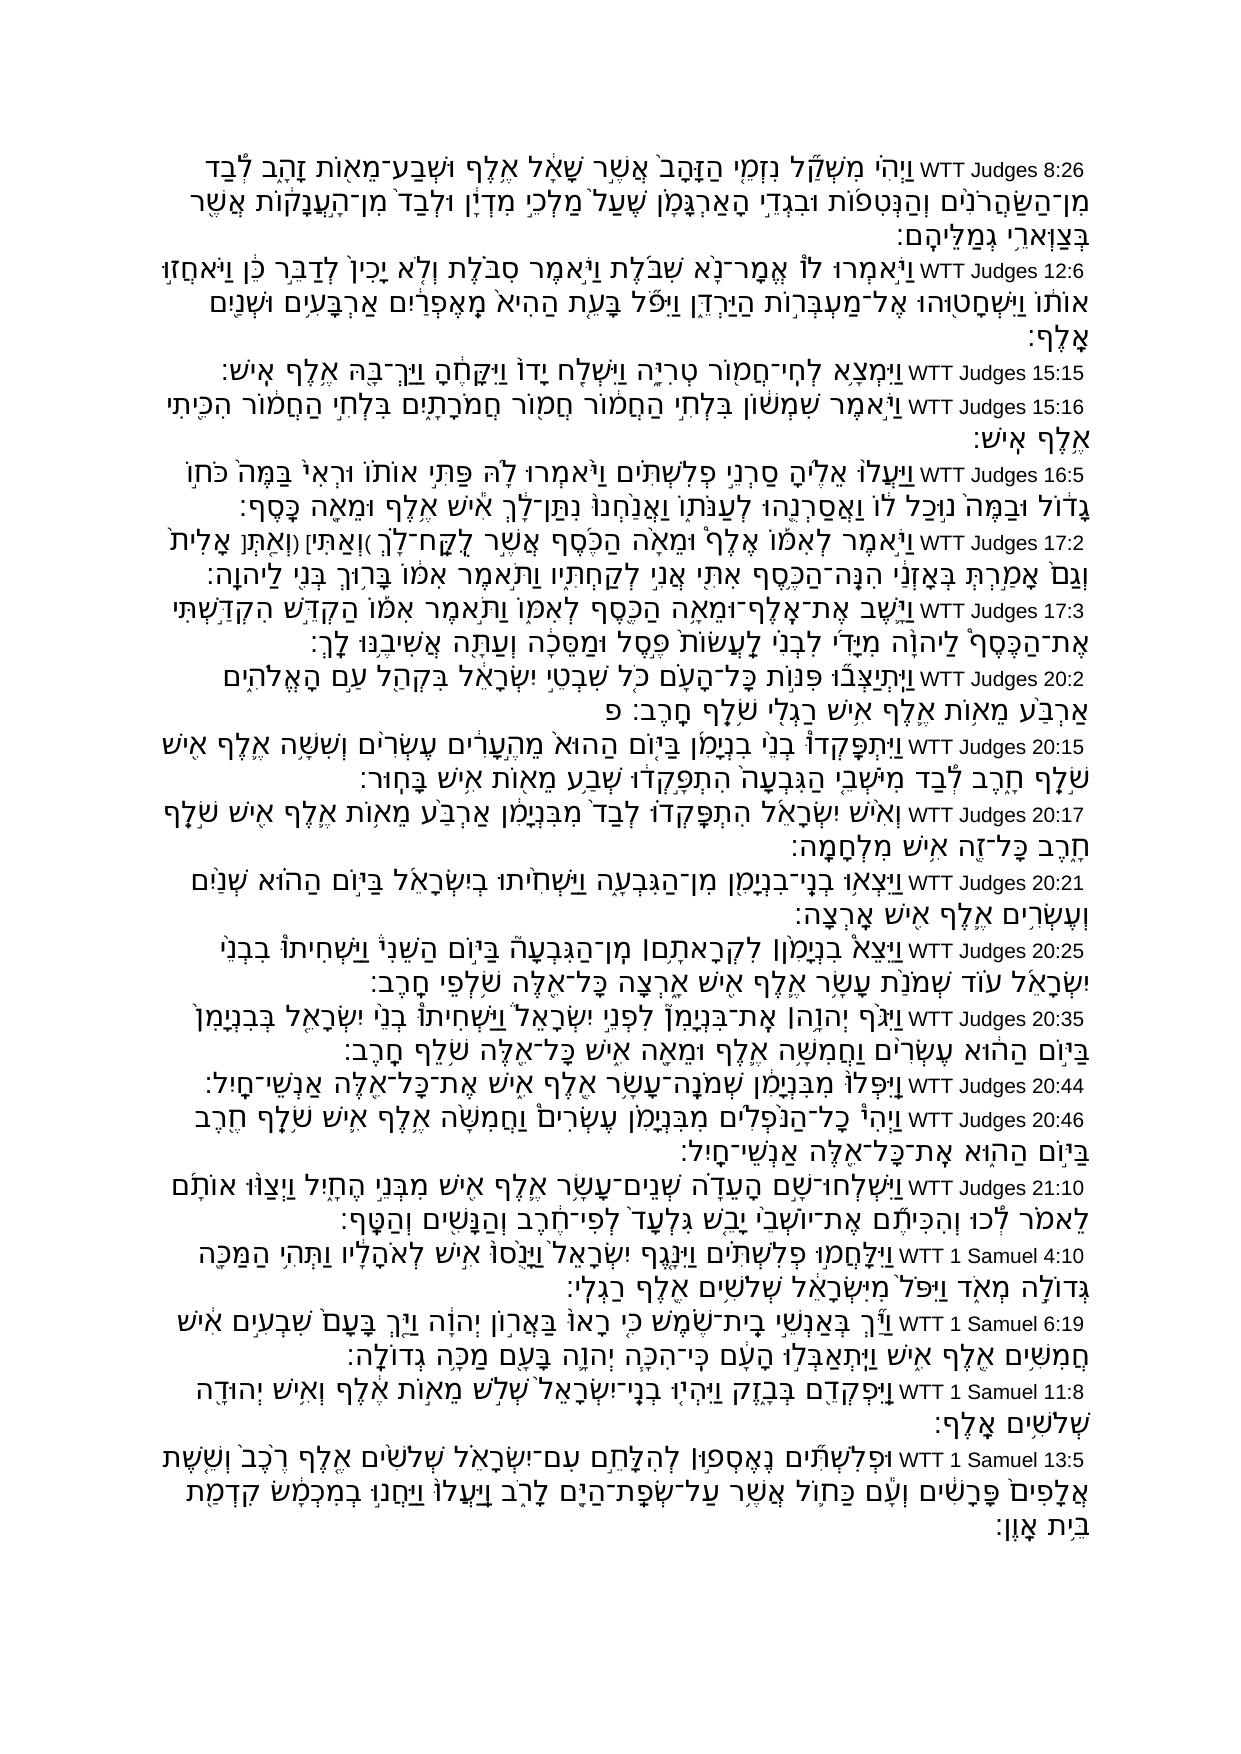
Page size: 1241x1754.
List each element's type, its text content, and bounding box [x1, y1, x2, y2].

text WTT Judges 20:46 וַיְהִי֩ כָל־הַנֹּ֙פְלִ֜ים מִבִּנְיָמִ֗ן עֶשְׂרִים֩ וַחֲמִשָּׁ֙ה אֶ֥לֶף אִ֛ישׁ שֹׁ֥לֵֽף חֶ֖רֶב בַּיּ֣וֹם הַה֑וּא אֶֽת־כָּל־אֵ֖לֶּה אַנְשֵׁי־חָֽיִל׃ [150, 1101, 1090, 1169]
text WTT Judges 20:44 וַֽיִּפְּלוּ֙ מִבִּנְיָמִ֔ן שְׁמֹנָֽה־עָשָׂ֥ר אֶ֖לֶף אִ֑ישׁ אֶת־כָּל־אֵ֖לֶּה אַנְשֵׁי־חָֽיִל׃ [150, 1067, 1090, 1101]
text WTT Judges 15:16 וַיֹּ֣אמֶר שִׁמְשׁ֔וֹן בִּלְחִ֣י הַחֲמ֔וֹר חֲמ֖וֹר חֲמֹרָתָ֑יִם בִּלְחִ֣י הַחֲמ֔וֹר הִכֵּ֖יתִי אֶ֥לֶף אִֽישׁ׃ [150, 388, 1090, 456]
text WTT Judges 15:15 וַיִּמְצָ֥א לְחִֽי־חֲמ֖וֹר טְרִיָּ֑ה וַיִּשְׁלַ֤ח יָדוֹ֙ וַיִּקָּחֶ֔הָ וַיַּךְ־בָּ֖הּ אֶ֥לֶף אִֽישׁ׃ [150, 354, 1090, 388]
text WTT Judges 17:3 וַיָּ֛שֶׁב אֶת־אֶֽלֶף־וּמֵאָ֥ה הַכֶּ֖סֶף לְאִמּ֑וֹ וַתֹּ֣אמֶר אִמּ֡וֹ הַקְדֵּ֣שׁ הִקְדַּ֣שְׁתִּי אֶת־הַכֶּסֶף֩ לַיהוָ֙ה מִיָּדִ֜י לִבְנִ֗י לַֽעֲשׂוֹת֙ פֶּ֣סֶל וּמַסֵּכָ֔ה וְעַתָּ֖ה אֲשִׁיבֶ֥נּוּ לָֽךְ׃ [150, 591, 1090, 659]
text WTT Judges 20:21 וַיֵּצְא֥וּ בְנֵֽי־בִנְיָמִ֖ן מִן־הַגִּבְעָ֑ה וַיַּשְׁחִ֙יתוּ בְיִשְׂרָאֵ֜ל בַּיּ֣וֹם הַה֗וּא שְׁנַ֙יִם וְעֶשְׂרִ֥ים אֶ֛לֶף אִ֖ישׁ אָֽרְצָה׃ [150, 863, 1090, 931]
text WTT 1 Samuel 6:19 וַיַּ֞ךְ בְּאַנְשֵׁ֣י בֵֽית־שֶׁ֗מֶשׁ כִּ֤י רָאוּ֙ בַּאֲר֣וֹן יְהוָ֔ה וַיַּ֤ךְ בָּעָם֙ שִׁבְעִ֣ים אִ֔ישׁ חֲמִשִּׁ֥ים אֶ֖לֶף אִ֑ישׁ וַיִּֽתְאַבְּל֣וּ הָעָ֔ם כִּֽי־הִכָּ֧ה יְהוָ֛ה בָּעָ֖ם מַכָּ֥ה גְדוֹלָֽה׃ [150, 1304, 1090, 1372]
text WTT Judges 16:5 וַיַּעֲל֙וּ אֵלֶ֜יהָ סַרְנֵ֣י פְלִשְׁתִּ֗ים וַיֹּ֙אמְרוּ לָ֜הּ פַּתִּ֣י אוֹת֗וֹ וּרְאִי֙ בַּמֶּה֙ כֹּח֣וֹ גָד֔וֹל וּבַמֶּה֙ נ֣וּכַל ל֔וֹ וַאֲסַרְנֻ֖הוּ לְעַנֹּת֑וֹ וַאֲנַ֙חְנוּ֙ נִתַּן־לָ֔ךְ אִ֕ישׁ אֶ֥לֶף וּמֵאָ֖ה כָּֽסֶף׃ [150, 456, 1090, 523]
text WTT 1 Samuel 11:8 וַֽיִּפְקְדֵ֖ם בְּבָ֑זֶק וַיִּהְי֤וּ בְנֵֽי־יִשְׂרָאֵל֙ שְׁלֹ֣שׁ מֵא֣וֹת אֶ֔לֶף וְאִ֥ישׁ יְהוּדָ֖ה שְׁלֹשִׁ֥ים אָֽלֶף׃ [150, 1372, 1090, 1440]
text WTT 1 Samuel 4:10 וַיִּלָּחֲמ֣וּ פְלִשְׁתִּ֗ים וַיִּנָּ֤גֶף יִשְׂרָאֵל֙ וַיָּנֻ֙סוּ֙ אִ֣ישׁ לְאֹהָלָ֔יו וַתְּהִ֥י הַמַּכָּ֖ה גְּדוֹלָ֣ה מְאֹ֑ד וַיִּפֹּל֙ מִיִּשְׂרָאֵ֔ל שְׁלֹשִׁ֥ים אֶ֖לֶף רַגְלִֽי׃ [150, 1237, 1090, 1304]
text WTT Judges 20:2 וַיִּֽתְיַצְּב֞וּ פִּנּ֣וֹת כָּל־הָעָ֗ם כֹּ֚ל שִׁבְטֵ֣י יִשְׂרָאֵ֔ל בִּקְהַ֖ל עַ֣ם הָאֱלֹהִ֑ים אַרְבַּ֙ע מֵא֥וֹת אֶ֛לֶף אִ֥ישׁ רַגְלִ֖י שֹׁ֥לֵֽף חָֽרֶב׃ פ [150, 659, 1090, 727]
text WTT Judges 8:26 וַיְהִ֗י מִשְׁקַ֞ל נִזְמֵ֤י הַזָּהָב֙ אֲשֶׁ֣ר שָׁאָ֔ל אֶ֥לֶף וּשְׁבַע־מֵא֖וֹת זָהָ֑ב לְ֠בַד מִן־הַשַּׂהֲרֹנִ֙ים וְהַנְּטִפ֜וֹת וּבִגְדֵ֣י הָאַרְגָּמָ֗ן שֶׁעַל֙ מַלְכֵ֣י מִדְיָ֔ן וּלְבַד֙ מִן־הָ֣עֲנָק֔וֹת אֲשֶׁ֖ר בְּצַוְּארֵ֥י גְמַלֵּיהֶֽם׃ [150, 150, 1090, 252]
text WTT Judges 20:15 וַיִּתְפָּֽקְדוּ֩ בְנֵ֙י בִנְיָמִ֜ן בַּיּ֤וֹם הַהוּא֙ מֵהֶ֣עָרִ֔ים עֶשְׂרִ֙ים וְשִׁשָּׁ֥ה אֶ֛לֶף אִ֖ישׁ שֹׁ֣לֵֽף חָ֑רֶב לְ֠בַד מִיֹּשְׁבֵ֤י הַגִּבְעָה֙ הִתְפָּ֣קְד֔וּ שְׁבַ֥ע מֵא֖וֹת אִ֥ישׁ בָּחֽוּר׃ [150, 727, 1090, 795]
text WTT Judges 21:10 וַיִּשְׁלְחוּ־שָׁ֣ם הָעֵדָ֗ה שְׁנֵים־עָשָׂ֥ר אֶ֛לֶף אִ֖ישׁ מִבְּנֵ֣י הֶחָ֑יִל וַיְצַוּ֙וּ אוֹתָ֜ם לֵאמֹ֗ר לְ֠כוּ וְהִכִּיתֶ֞ם אֶת־יוֹשְׁבֵ֙י יָבֵ֤שׁ גִּלְעָד֙ לְפִי־חֶ֔רֶב וְהַנָּשִׁ֖ים וְהַטָּֽף׃ [150, 1169, 1090, 1237]
text WTT Judges 20:35 וַיִּגֹּ֙ף יְהוָ֥ה׀ אֶֽת־בִּנְיָמִן֘ לִפְנֵ֣י יִשְׂרָאֵל֒ וַיַּשְׁחִיתוּ֩ בְנֵ֙י יִשְׂרָאֵ֤ל בְּבִנְיָמִן֙ בַּיּ֣וֹם הַה֔וּא עֶשְׂרִ֙ים וַחֲמִשָּׁ֥ה אֶ֛לֶף וּמֵאָ֖ה אִ֑ישׁ כָּל־אֵ֖לֶּה שֹׁ֥לֵף חָֽרֶב׃ [150, 999, 1090, 1067]
text WTT Judges 20:25 וַיֵּצֵא֩ בִנְיָמִ֙ן׀ לִקְרָאתָ֥ם׀ מִֽן־הַגִּבְעָה֘ בַּיּ֣וֹם הַשֵּׁנִי֒ וַיַּשְׁחִיתוּ֩ בִבְנֵ֙י יִשְׂרָאֵ֜ל ע֗וֹד שְׁמֹנַ֙ת עָשָׂ֥ר אֶ֛לֶף אִ֖ישׁ אָ֑רְצָה כָּל־אֵ֖לֶּה שֹׁ֥לְפֵי חָֽרֶב׃ [150, 931, 1090, 999]
text WTT Judges 12:6 וַיֹּ֣אמְרוּ לוֹ֩ אֱמָר־נָ֙א שִׁבֹּ֜לֶת וַיֹּ֣אמֶר סִבֹּ֗לֶת וְלֹ֤א יָכִין֙ לְדַבֵּ֣ר כֵּ֔ן וַיֹּאחֲז֣וּ אוֹת֔וֹ וַיִּשְׁחָט֖וּהוּ אֶל־מַעְבְּר֣וֹת הַיַּרְדֵּ֑ן וַיִּפֹּ֞ל בָּעֵ֤ת הַהִיא֙ מֵֽאֶפְרַ֔יִם אַרְבָּעִ֥ים וּשְׁנַ֖יִם אָֽלֶף׃ [150, 252, 1090, 354]
text WTT Judges 20:17 וְאִ֙ישׁ יִשְׂרָאֵ֜ל הִתְפָּֽקְד֗וּ לְבַד֙ מִבִּנְיָמִ֔ן אַרְבַּ֙ע מֵא֥וֹת אֶ֛לֶף אִ֖ישׁ שֹׁ֣לֵֽף חָ֑רֶב כָּל־זֶ֖ה אִ֥ישׁ מִלְחָמָֽה׃ [150, 795, 1090, 863]
text WTT 1 Samuel 13:5 וּפְלִשְׁתִּ֞ים נֶאֶסְפ֣וּ׀ לְהִלָּחֵ֣ם עִם־יִשְׂרָאֵ֗ל שְׁלֹשִׁ֙ים אֶ֤לֶף רֶ֙כֶב֙ וְשֵׁ֤שֶׁת אֲלָפִים֙ פָּרָשִׁ֔ים וְעָ֕ם כַּח֛וֹל אֲשֶׁ֥ר עַל־שְׂפַֽת־הַיָּ֖ם לָרֹ֑ב וַֽיַּעֲלוּ֙ וַיַּחֲנ֣וּ בְמִכְמָ֔שׂ קִדְמַ֖ת בֵּ֥ית אָֽוֶן׃ [150, 1440, 1090, 1542]
text WTT Judges 17:2 וַיֹּ֣אמֶר לְאִמּ֡וֹ אֶלֶף֩ וּמֵאָ֙ה הַכֶּ֜סֶף אֲשֶׁ֣ר לֻֽקַּֽח־לָ֗ךְ )וְאַתִּי] (וְאַ֤תְּ[ אָלִית֙ וְגַם֙ אָמַ֣רְתְּ בְּאָזְנַ֔י הִנֵּֽה־הַכֶּ֥סֶף אִתִּ֖י אֲנִ֣י לְקַחְתִּ֑יו וַתֹּ֣אמֶר אִמּ֔וֹ בָּר֥וּךְ בְּנִ֖י לַיהוָֽה׃ [150, 523, 1090, 591]
